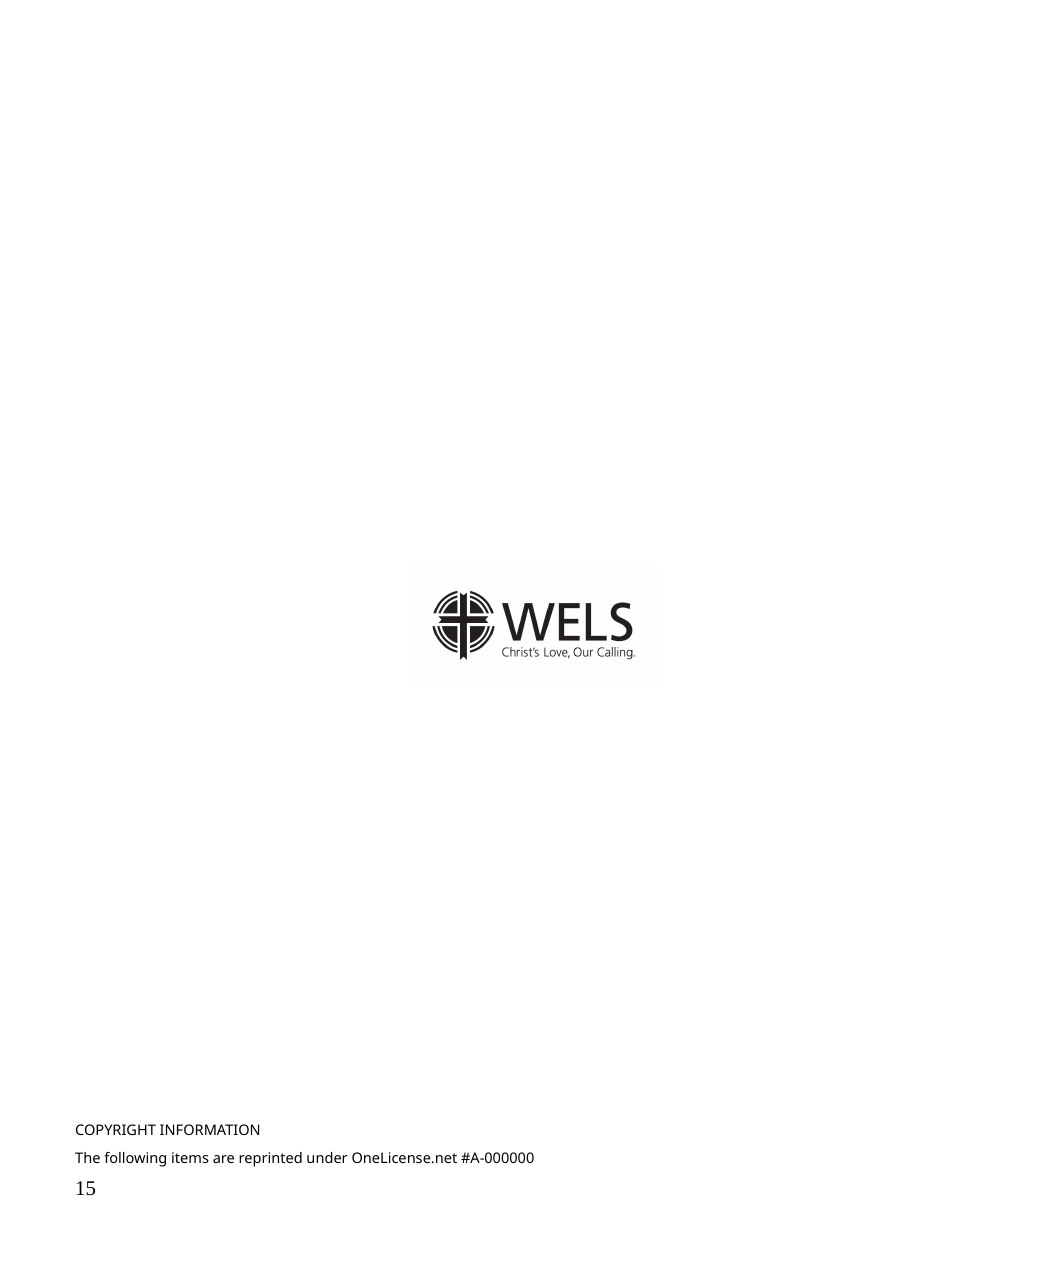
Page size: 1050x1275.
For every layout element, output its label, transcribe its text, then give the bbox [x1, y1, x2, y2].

picture [407, 565, 660, 685]
text COPYRIGHT INFORMATION [75, 1119, 975, 1139]
text The following items are reprinted under OneLicense.net #A-000000 [75, 1148, 975, 1168]
